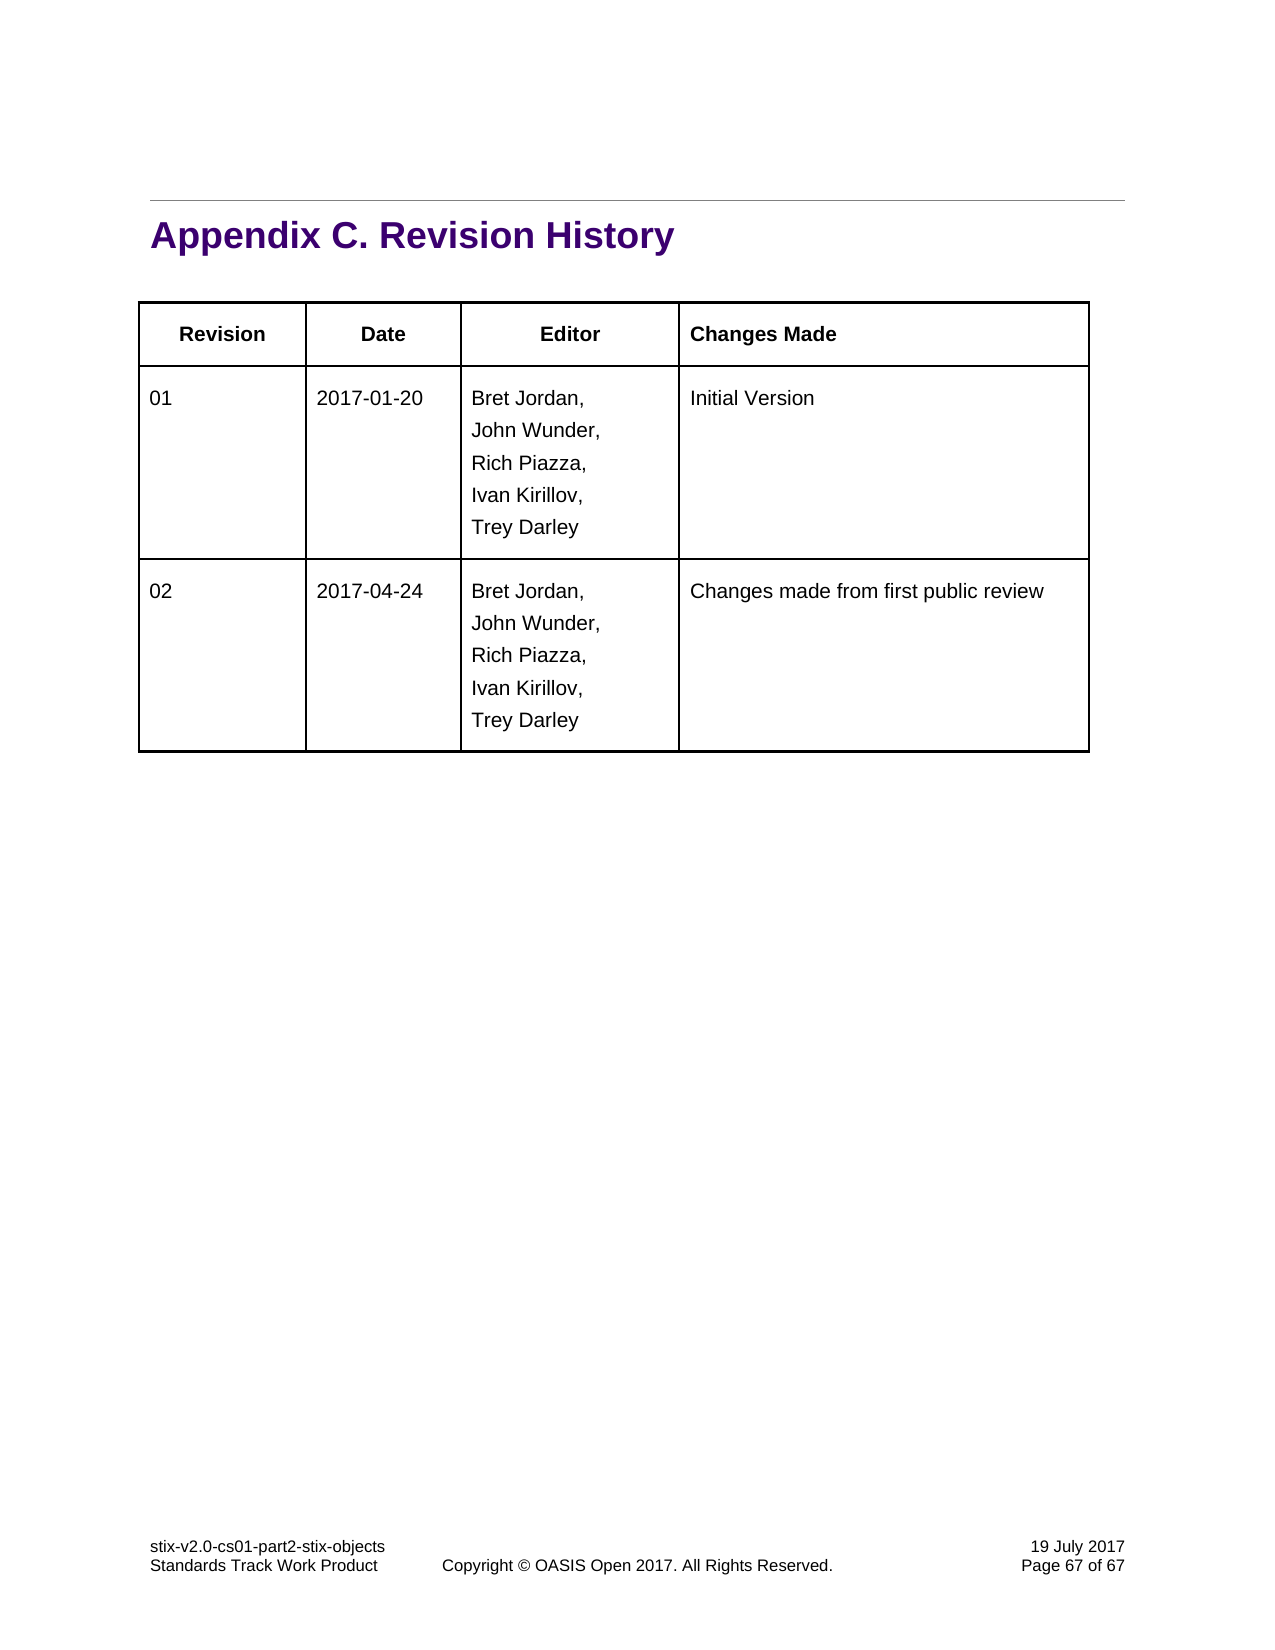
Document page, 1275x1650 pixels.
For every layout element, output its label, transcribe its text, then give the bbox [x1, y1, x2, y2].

table_cell 02 [140, 560, 305, 750]
table_cell Bret Jordan, John Wunder, Rich Piazza, Ivan Kirillov, Trey Darley [462, 560, 678, 750]
table_cell Changes made from first public review [680, 560, 1088, 750]
table_cell 2017-04-24 [307, 560, 460, 750]
table_cell 01 [140, 367, 305, 558]
table_cell Initial Version [680, 367, 1088, 558]
table_header Editor [462, 304, 678, 365]
table_cell 2017-01-20 [307, 367, 460, 558]
table_header Revision [140, 304, 305, 365]
subtitle ​​Appendix C. Revision History [150, 201, 1125, 257]
table_header Date [307, 304, 460, 365]
table_cell Bret Jordan, John Wunder, Rich Piazza, Ivan Kirillov, Trey Darley [462, 367, 678, 558]
table_header Changes Made [680, 304, 1088, 365]
